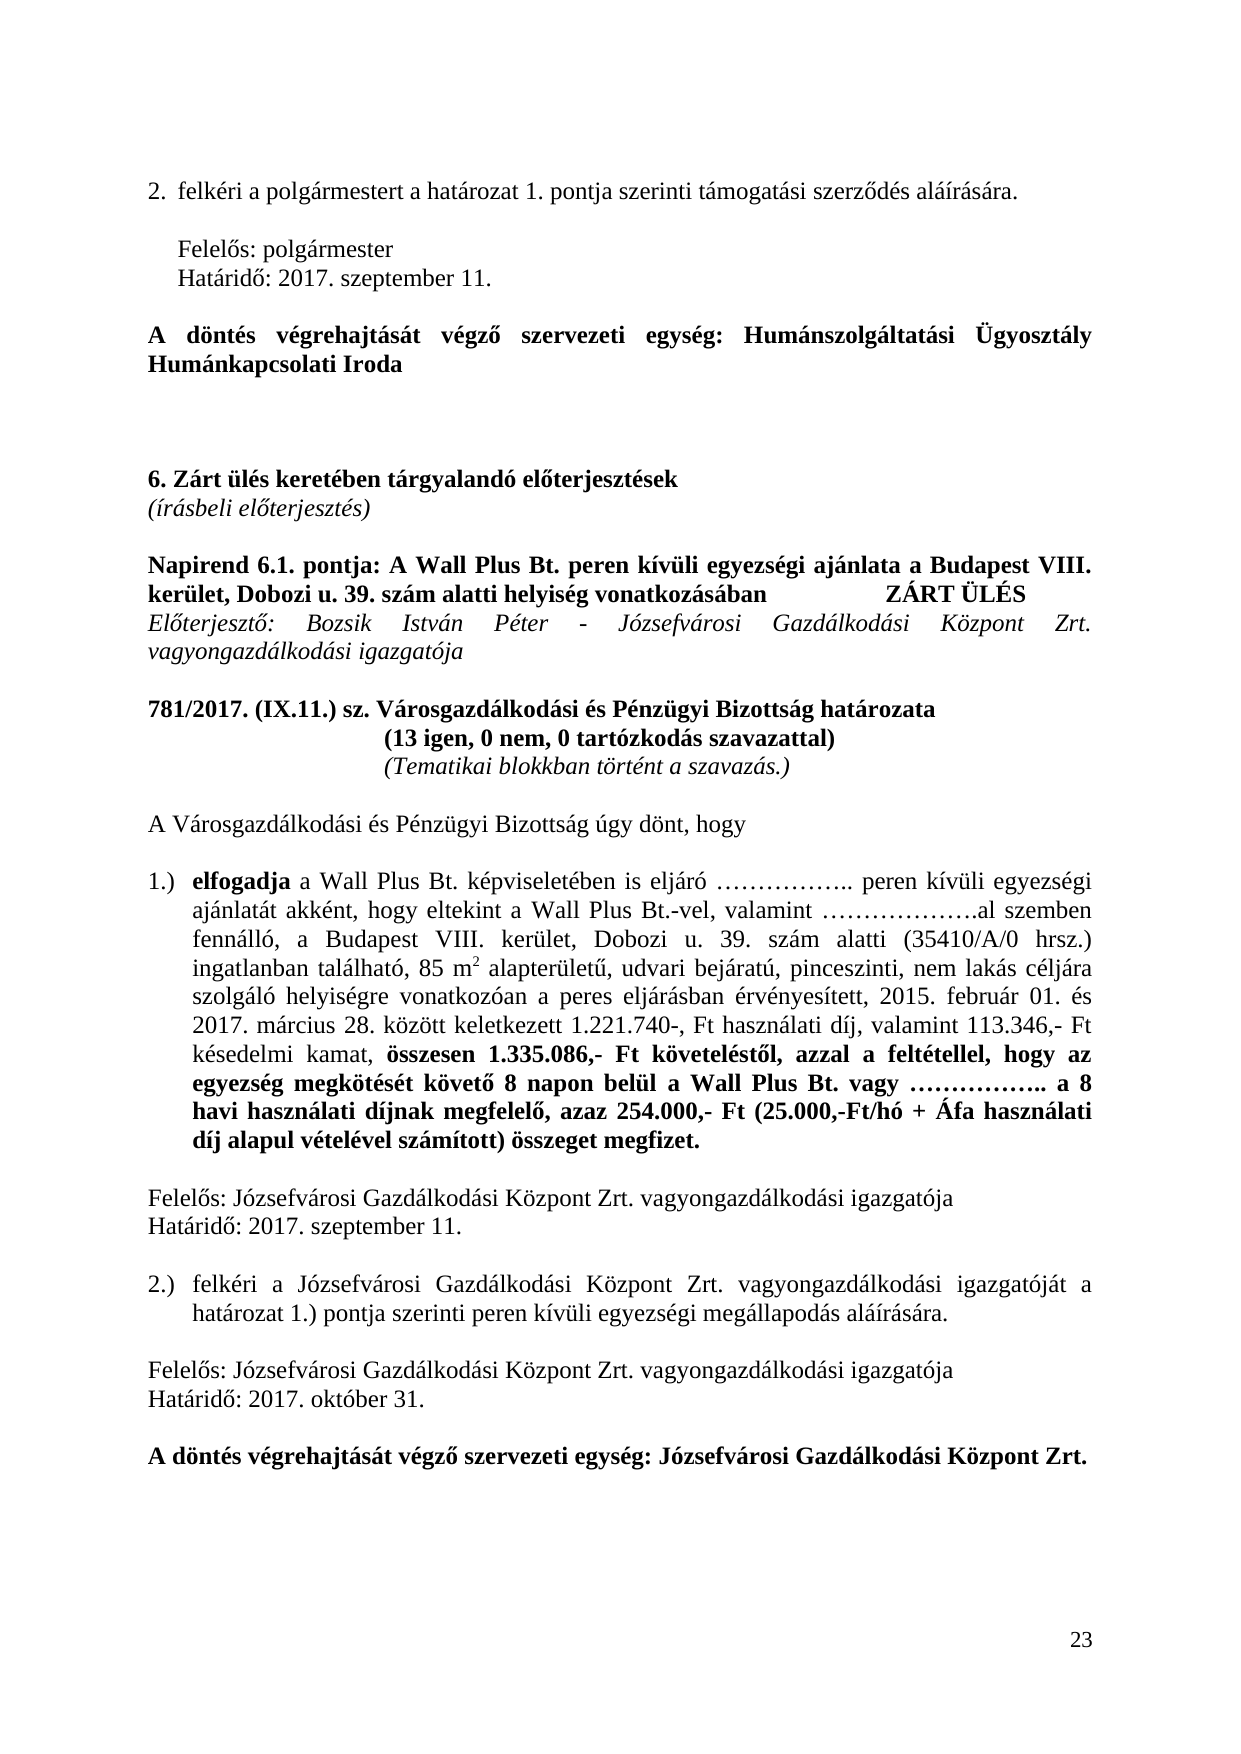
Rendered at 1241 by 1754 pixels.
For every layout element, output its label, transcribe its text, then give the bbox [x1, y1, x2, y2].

text A Városgazdálkodási és Pénzügyi Bizottság úgy dönt, hogy [148, 809, 1078, 838]
text Határidő: 2017. október 31. [148, 1384, 1078, 1413]
text (írásbeli előterjesztés) [148, 493, 1093, 521]
text A döntés végrehajtását végző szervezeti egység: Humánszolgáltatási Ügyosztály Humánkapcsolati Iroda [148, 320, 1093, 378]
text (13 igen, 0 nem, 0 tartózkodás szavazattal) [384, 723, 1093, 751]
text (Tematikai blokkban történt a szavazás.) [384, 751, 1093, 780]
text A döntés végrehajtását végző szervezeti egység: Józsefvárosi Gazdálkodási Központ Zrt. [148, 1441, 1093, 1470]
text Előterjesztő: Bozsik István Péter - Józsefvárosi Gazdálkodási Központ Zrt. vagyongazdálkodási igazgatója [148, 608, 1093, 665]
text Felelős: Józsefvárosi Gazdálkodási Központ Zrt. vagyongazdálkodási igazgatója [148, 1355, 1078, 1384]
text 6. Zárt ülés keretében tárgyalandó előterjesztések [148, 464, 1093, 493]
text 781/2017. (IX.11.) sz. Városgazdálkodási és Pénzügyi Bizottság határozata [148, 694, 1093, 723]
text Felelős: polgármester [177, 234, 1093, 263]
list elfogadja a Wall Plus Bt. képviseletében is eljáró …………….. peren kívüli egyezségi ajánlatát akként, hogy eltekint a Wall Plus Bt.-vel, valamint ……………….al szemben fennálló, a Budapest VIII. kerület, Dobozi u. 39. szám alatti (35410/A/0 hrsz.) ingatlanban található, 85 m2 alapterületű, udvari bejáratú, pinceszinti, nem lakás céljára szolgáló helyiségre vonatkozóan a peres eljárásban érvényesített, 2015. február 01. és 2017. március 28. között keletkezett 1.221.740-, Ft használati díj, valamint 113.346,- Ft késedelmi kamat, összesen 1.335.086,- Ft követeléstől, azzal a feltétellel, hogy az egyezség megkötését követő 8 napon belül a Wall Plus Bt. vagy …………….. a 8 havi használati díjnak megfelelő, azaz 254.000,- Ft (25.000,-Ft/hó + Áfa használati díj alapul vételével számított) összeget megfizet. [148, 866, 1093, 1154]
text Határidő: 2017. szeptember 11. [148, 1211, 1078, 1240]
list felkéri a polgármestert a határozat 1. pontja szerinti támogatási szerződés aláírására. [148, 176, 1093, 205]
text Napirend 6.1. pontja: A Wall Plus Bt. peren kívüli egyezségi ajánlata a Budapest VIII. kerület, Dobozi u. 39. szám alatti helyiség vonatkozásában ZÁRT ÜLÉS [148, 550, 1093, 608]
text Felelős: Józsefvárosi Gazdálkodási Központ Zrt. vagyongazdálkodási igazgatója [148, 1183, 1078, 1211]
text Határidő: 2017. szeptember 11. [177, 263, 1093, 291]
list felkéri a Józsefvárosi Gazdálkodási Központ Zrt. vagyongazdálkodási igazgatóját a határozat 1.) pontja szerinti peren kívüli egyezségi megállapodás aláírására. [148, 1269, 1093, 1326]
